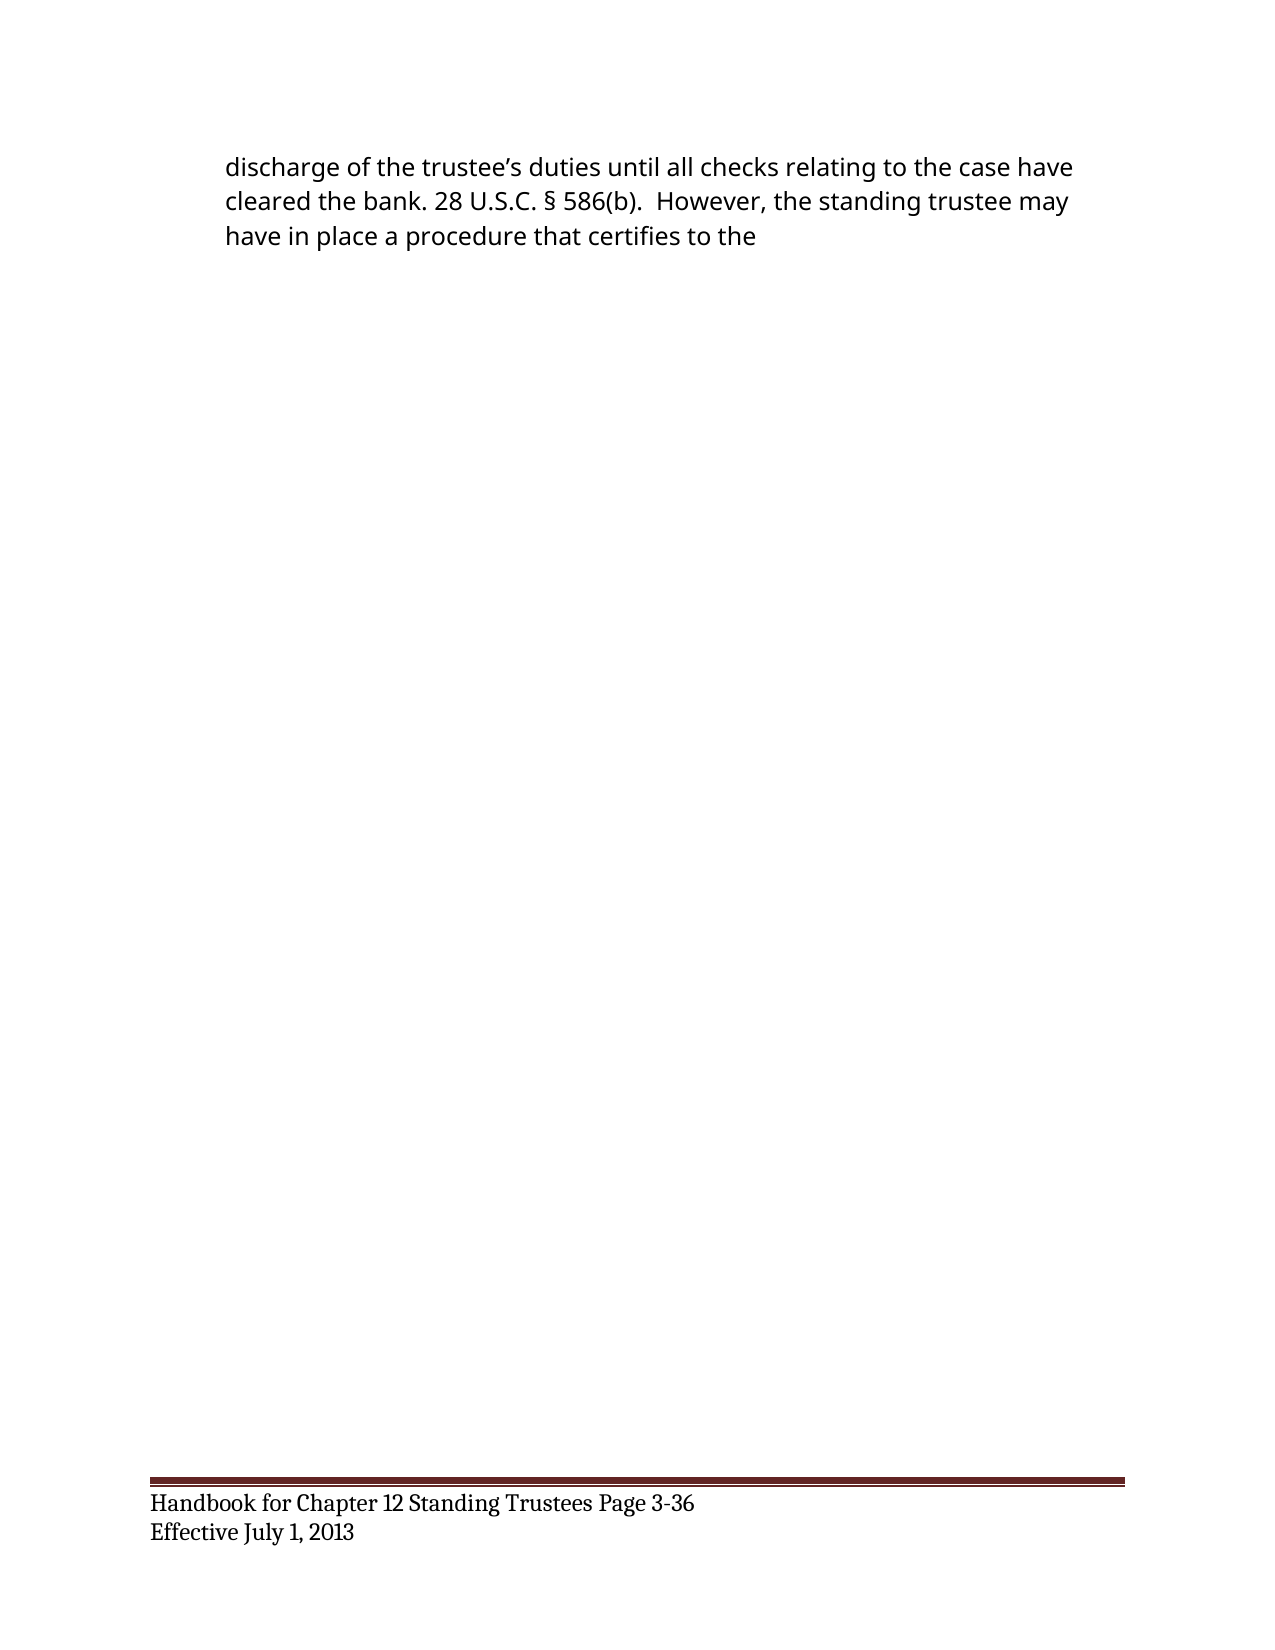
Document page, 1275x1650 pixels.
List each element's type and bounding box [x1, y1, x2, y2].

text [225, 150, 1125, 252]
